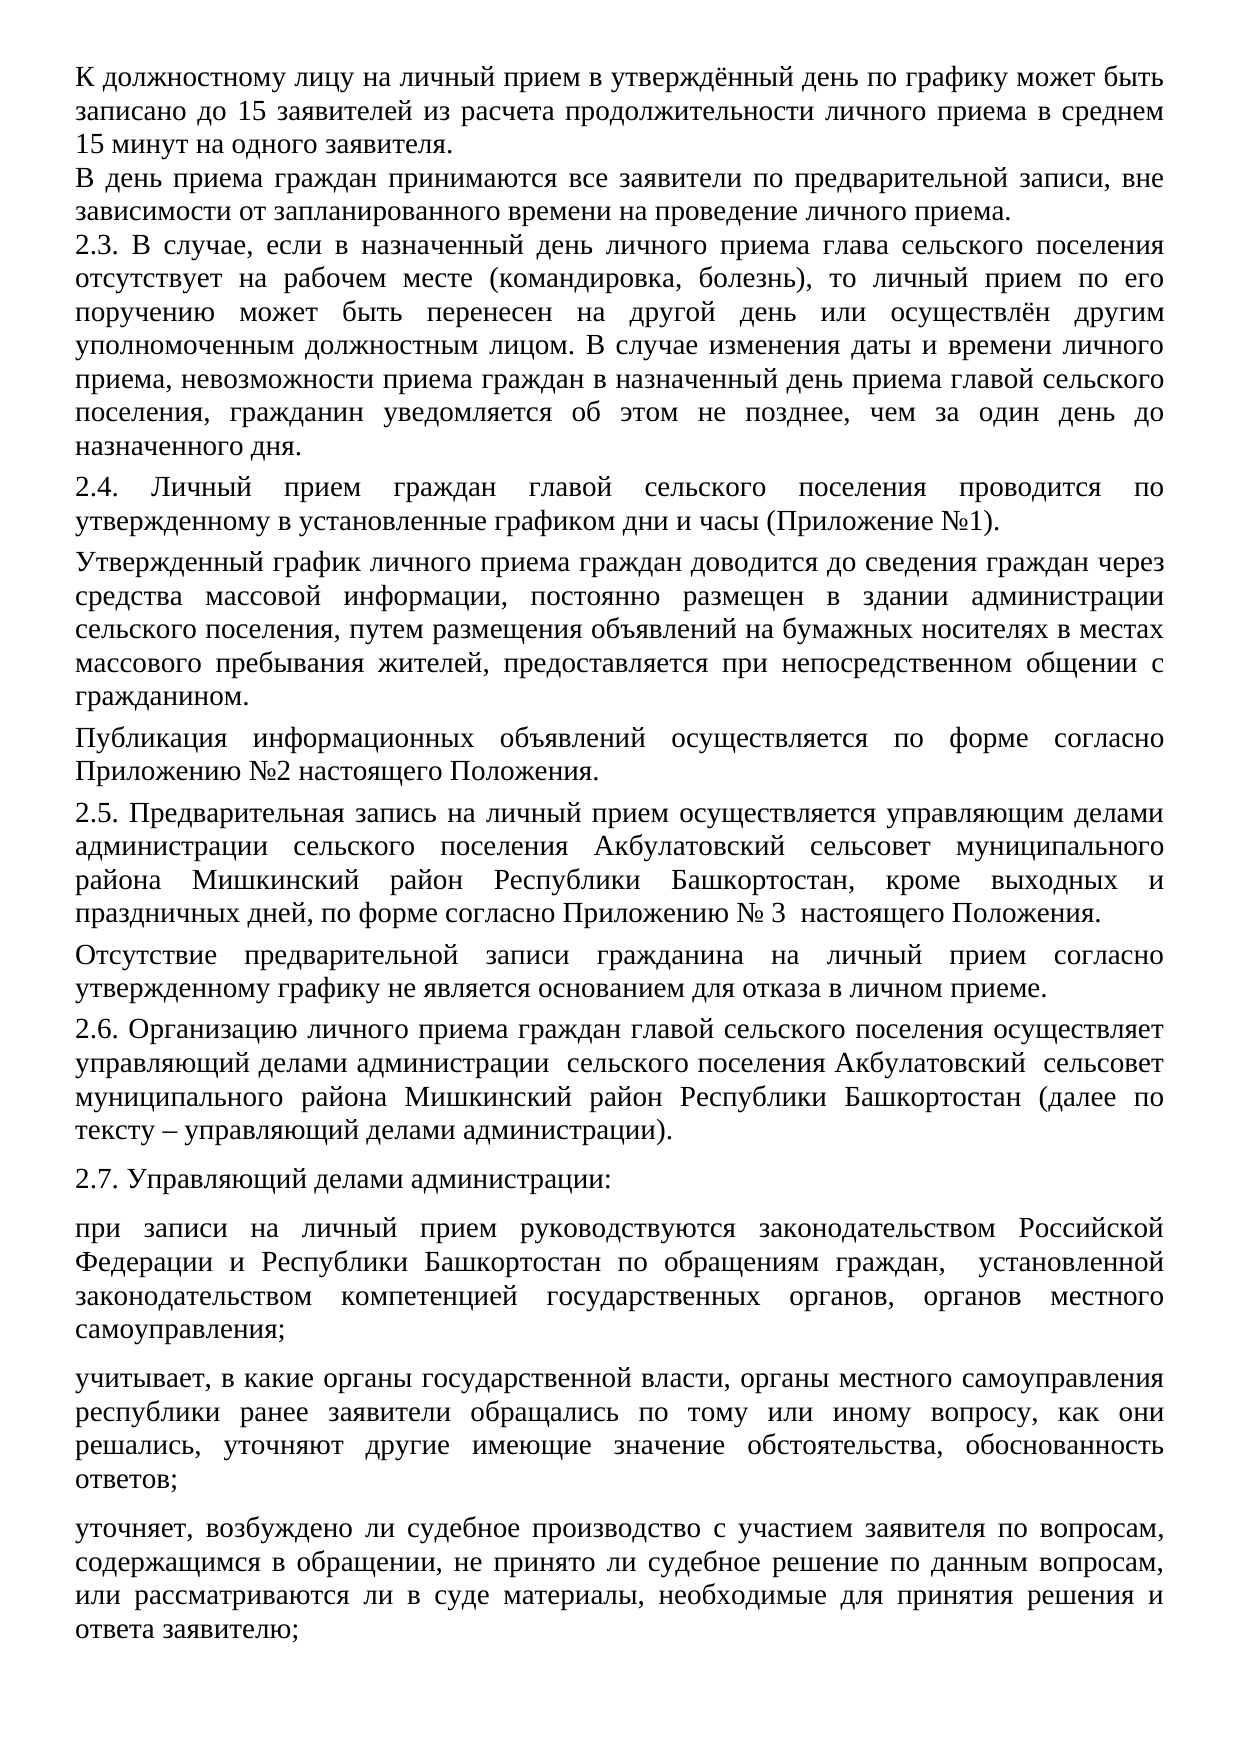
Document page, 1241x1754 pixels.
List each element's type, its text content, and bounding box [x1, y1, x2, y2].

text 2.4. Личный прием граждан главой сельского поселения проводится по утвержденному в установленные графиком дни и часы (Приложение №1). [75, 469, 1165, 537]
text 2.7. Управляющий делами администрации: [75, 1161, 1165, 1195]
text Отсутствие предварительной записи гражданина на личный прием согласно утвержденному графику не является основанием для отказа в личном приеме. [75, 937, 1165, 1004]
text 2.6. Организацию личного приема граждан главой сельского поселения осуществляет управляющий делами администрации сельского поселения Акбулатовский сельсовет муниципального района Мишкинский район Республики Башкортостан (далее по тексту – управляющий делами администрации). [75, 1012, 1165, 1146]
text 2.3. В случае, если в назначенный день личного приема глава сельского поселения отсутствует на рабочем месте (командировка, болезнь), то личный прием по его поручению может быть перенесен на другой день или осуществлён другим уполномоченным должностным лицом. В случае изменения даты и времени личного приема, невозможности приема граждан в назначенный день приема главой сельского поселения, гражданин уведомляется об этом не позднее, чем за один день до назначенного дня. [75, 227, 1165, 462]
text при записи на личный прием руководствуются законодательством Российской Федерации и Республики Башкортостан по обращениям граждан, установленной законодательством компетенцией государственных органов, органов местного самоуправления; [75, 1211, 1165, 1345]
text уточняет, возбуждено ли судебное производство с участием заявителя по вопросам, содержащимся в обращении, не принято ли судебное решение по данным вопросам, или рассматриваются ли в суде материалы, необходимые для принятия решения и ответа заявителю; [75, 1510, 1165, 1644]
text 2.5. Предварительная запись на личный прием осуществляется управляющим делами администрации сельского поселения Акбулатовский сельсовет муниципального района Мишкинский район Республики Башкортостан, кроме выходных и праздничных дней, по форме согласно Приложению № 3 настоящего Положения. [75, 795, 1165, 929]
text В день приема граждан принимаются все заявители по предварительной записи, вне зависимости от запланированного времени на проведение личного приема. [75, 160, 1165, 227]
text Утвержденный график личного приема граждан доводится до сведения граждан через средства массовой информации, постоянно размещен в здании администрации сельского поселения, путем размещения объявлений на бумажных носителях в местах массового пребывания жителей, предоставляется при непосредственном общении с гражданином. [75, 544, 1165, 712]
text К должностному лицу на личный прием в утверждённый день по графику может быть записано до 15 заявителей из расчета продолжительности личного приема в среднем 15 минут на одного заявителя. [75, 59, 1165, 160]
text Публикация информационных объявлений осуществляется по форме согласно Приложению №2 настоящего Положения. [75, 720, 1165, 787]
text учитывает, в какие органы государственной власти, органы местного самоуправления республики ранее заявители обращались по тому или иному вопросу, как они решались, уточняют другие имеющие значение обстоятельства, обоснованность ответов; [75, 1360, 1165, 1494]
